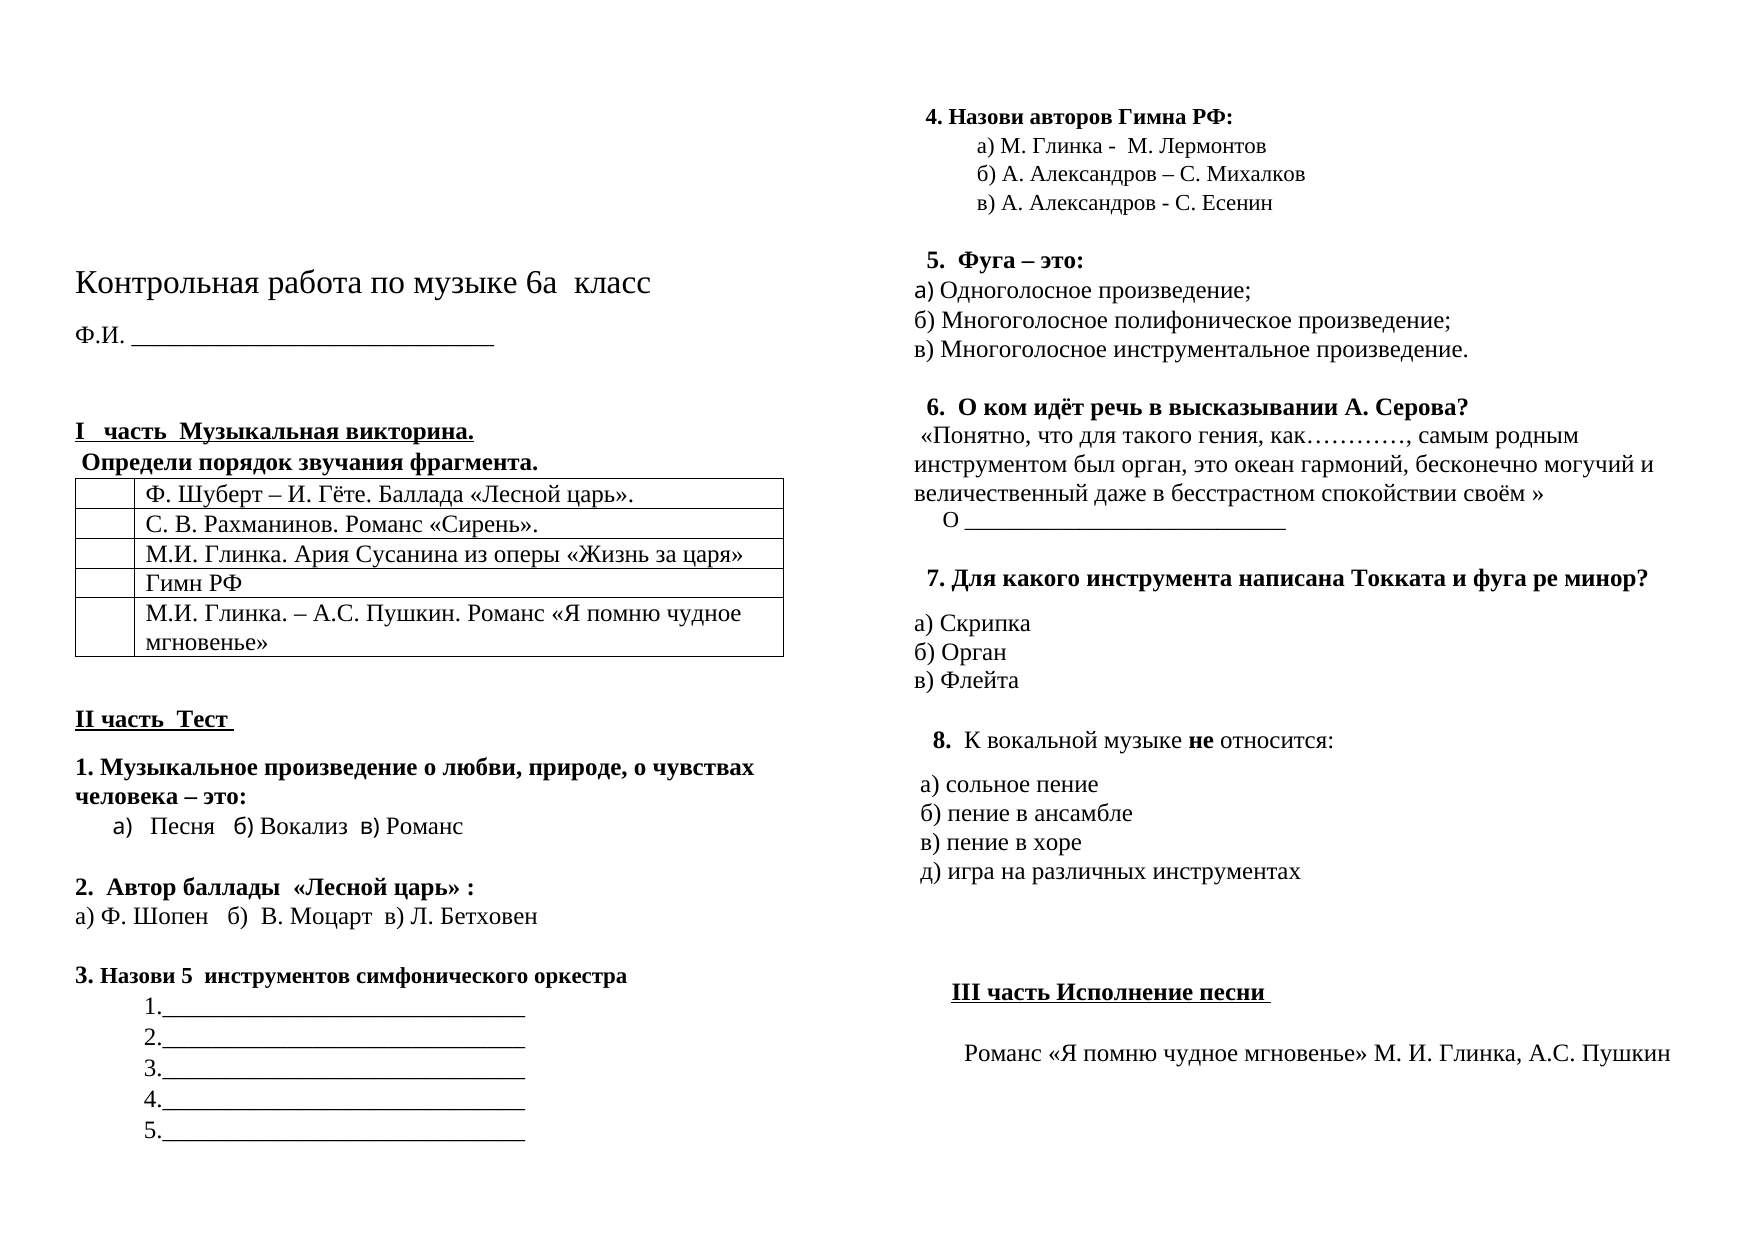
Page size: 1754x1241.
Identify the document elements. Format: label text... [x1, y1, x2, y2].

table_cell [76, 598, 134, 656]
text б) пение в ансамбле [914, 798, 1679, 827]
text а) Одноголосное произведение; [914, 274, 1679, 306]
text б) А. Александров – С. Михалков [914, 160, 1679, 187]
text II часть Тест [75, 704, 840, 733]
table_cell [76, 539, 134, 567]
text 2. Автор баллады «Лесной царь» : [75, 872, 840, 901]
text 3._____________________________ [112, 1053, 840, 1082]
table_header Ф. Шуберт – И. Гёте. Баллада «Лесной царь». [135, 479, 783, 508]
text 1. Музыкальное произведение о любви, природе, о чувствах человека – это: [75, 752, 840, 810]
text Контрольная работа по музыке 6а класс [75, 262, 840, 301]
table_cell М.И. Глинка. Ария Сусанина из оперы «Жизнь за царя» [135, 539, 783, 567]
table_cell Гимн РФ [135, 569, 783, 597]
text 3. Назови 5 инструментов симфонического оркестра [75, 960, 840, 988]
text 5._____________________________ [112, 1115, 840, 1144]
text 4._____________________________ [112, 1084, 840, 1113]
text 6. О ком идёт речь в высказывании А. Серова? [914, 392, 1679, 420]
text 8. К вокальной музыке не относится: [914, 725, 1679, 754]
text в) пение в хоре [914, 827, 1679, 856]
text а) сольное пение [914, 769, 1679, 798]
table_cell [76, 569, 134, 597]
table_cell С. В. Рахманинов. Романс «Сирень». [135, 509, 783, 538]
text Ф.И. _____________________________ [75, 321, 840, 349]
table_cell [76, 509, 134, 538]
text «Понятно, что для такого гения, как…………, самым родным инструментом был орган, это океан гармоний, бесконечно могучий и величественный даже в бесстрастном спокойствии своём » [914, 420, 1679, 507]
text в) А. Александров - С. Есенин [914, 189, 1679, 215]
text а) Скрипка [914, 608, 1679, 637]
text 2._____________________________ [112, 1022, 840, 1051]
text б) Многоголосное полифоническое произведение; [914, 306, 1679, 334]
text в) Флейта [914, 665, 1679, 694]
text 1._____________________________ [112, 991, 840, 1019]
text 7. Для какого инструмента написана Токката и фуга ре минор? [914, 563, 1679, 592]
text Романс «Я помню чудное мгновенье» М. И. Глинка, А.С. Пушкин [914, 1038, 1679, 1067]
text Определи порядок звучания фрагмента. [75, 447, 840, 476]
table_cell М.И. Глинка. – А.С. Пушкин. Романс «Я помню чудное мгновенье» [135, 598, 783, 656]
text а) Ф. Шопен б) В. Моцарт в) Л. Бетховен [75, 901, 840, 929]
table_header [76, 479, 134, 508]
text О ____________________________ [914, 507, 1679, 533]
list Песня б) Вокализ в) Романс [112, 810, 840, 841]
text б) Орган [914, 637, 1679, 665]
text 4. Назови авторов Гимна РФ: [914, 103, 1679, 130]
text в) Многоголосное инструментальное произведение. [914, 334, 1679, 363]
text а) М. Глинка - М. Лермонтов [914, 132, 1679, 158]
text д) игра на различных инструментах [914, 856, 1679, 884]
text I часть Музыкальная викторина. [75, 416, 840, 445]
text 5. Фуга – это: [914, 246, 1679, 274]
text III часть Исполнение песни [914, 977, 1679, 1036]
